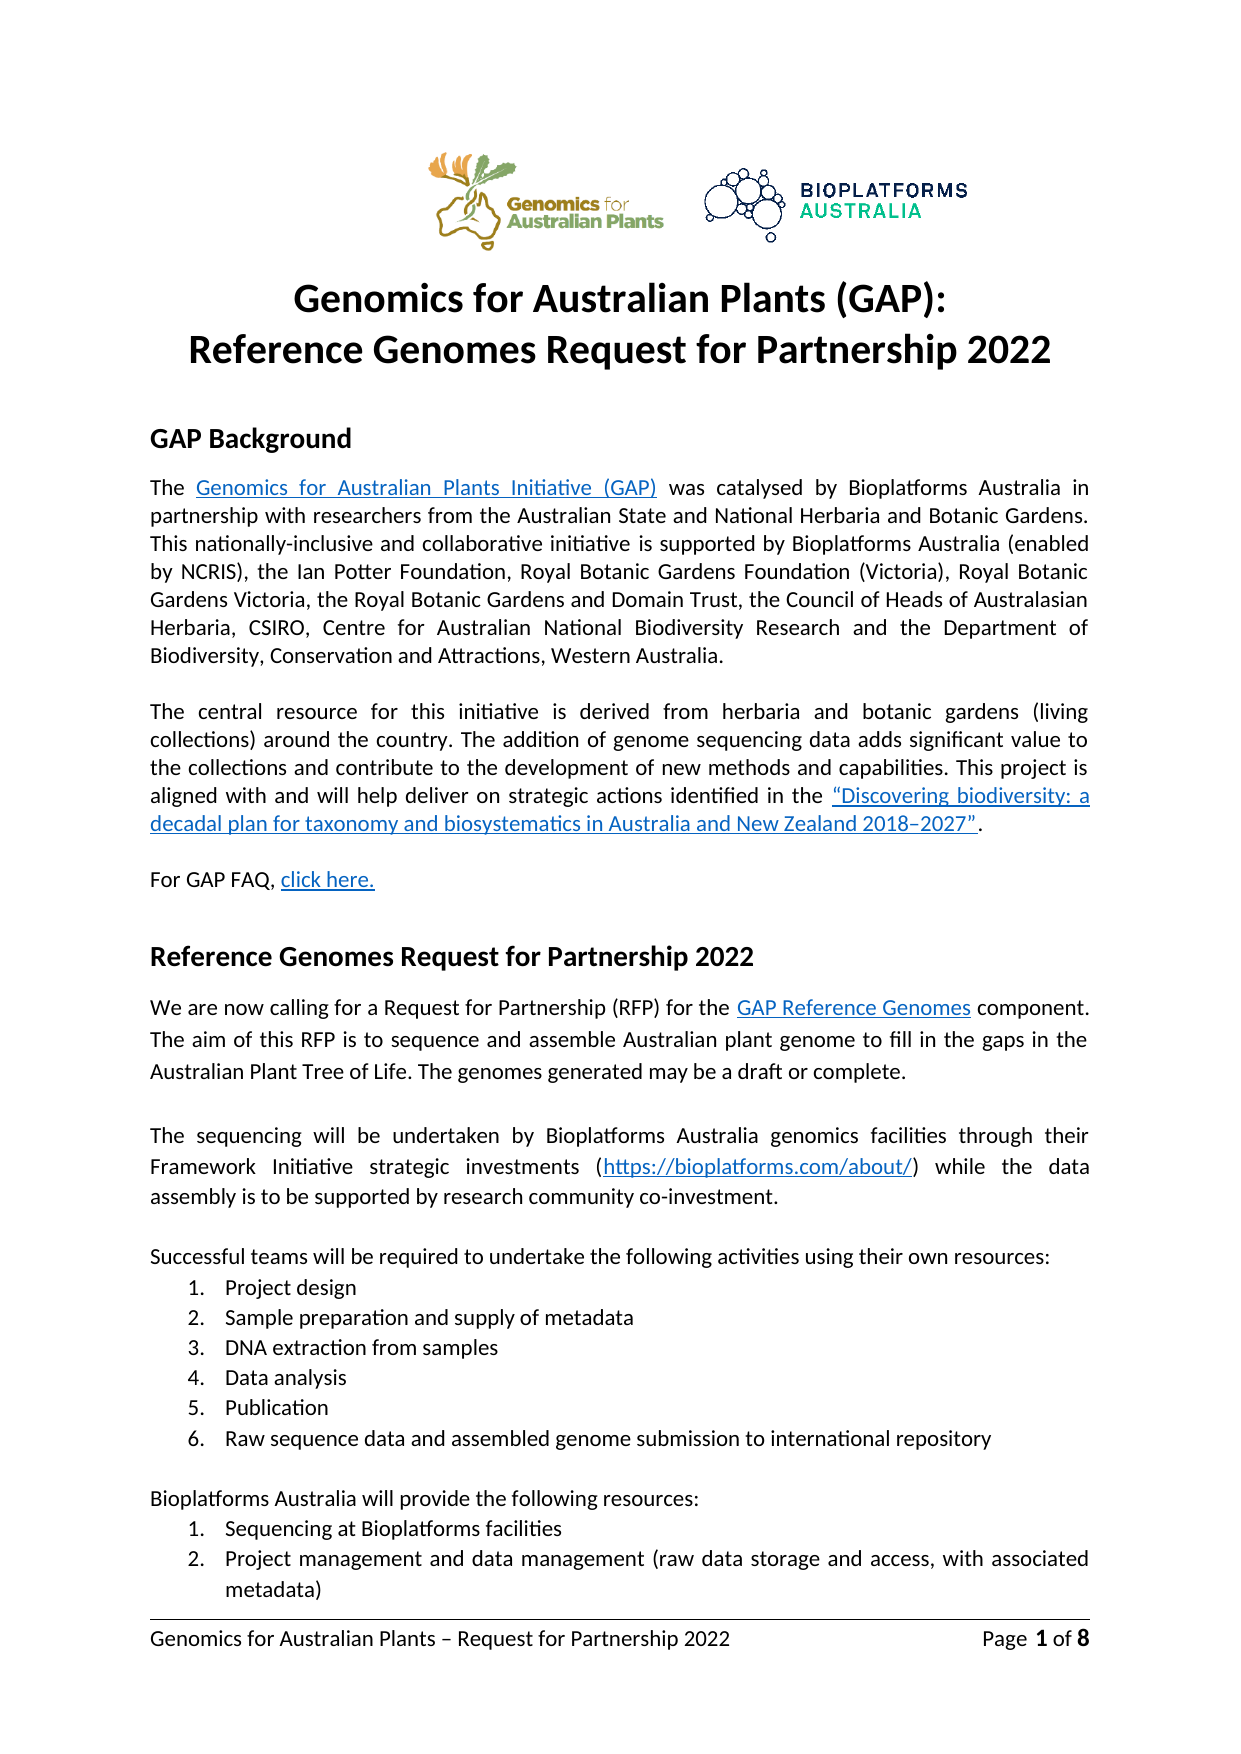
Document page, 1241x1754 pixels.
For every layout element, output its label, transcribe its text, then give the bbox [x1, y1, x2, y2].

text For GAP FAQ, click here. [150, 865, 1090, 893]
list Publication [187, 1393, 1090, 1421]
text The central resource for this initiative is derived from herbaria and botanic gardens (living collections) around the country. The addition of genome sequencing data adds significant value to the collections and contribute to the development of new methods and capabilities. This project is aligned with and will help deliver on strategic actions identified in the “Discovering biodiversity: a decadal plan for taxonomy and biosystematics in Australia and New Zealand 2018–2027”. [150, 697, 1090, 837]
picture [422, 150, 670, 253]
list Project management and data management (raw data storage and access, with associated metadata) [187, 1544, 1090, 1603]
text We are now calling for a Request for Partnership (RFP) for the GAP Reference Genomes component. The aim of this RFP is to sequence and assemble Australian plant genome to fill in the gaps in the Australian Plant Tree of Life. The genomes generated may be a draft or complete. [150, 993, 1090, 1085]
text The Genomics for Australian Plants Initiative (GAP) was catalysed by Bioplatforms Australia in partnership with researchers from the Australian State and National Herbaria and Botanic Gardens. This nationally-inclusive and collaborative initiative is supported by Bioplatforms Australia (enabled by NCRIS), the Ian Potter Foundation, Royal Botanic Gardens Foundation (Victoria), Royal Botanic Gardens Victoria, the Royal Botanic Gardens and Domain Trust, the Council of Heads of Australasian Herbaria, CSIRO, Centre for Australian National Biodiversity Research and the Department of Biodiversity, Conservation and Attractions, Western Australia. [150, 473, 1090, 669]
text Reference Genomes Request for Partnership 2022 [150, 938, 1090, 973]
text GAP Background [150, 420, 1090, 456]
text Reference Genomes Request for Partnership 2022 [150, 323, 1090, 373]
list Data analysis [187, 1363, 1090, 1391]
list DNA extraction from samples [187, 1333, 1090, 1361]
text Successful teams will be required to undertake the following activities using their own resources: [150, 1242, 1090, 1270]
text Bioplatforms Australia will provide the following resources: [150, 1484, 1090, 1512]
picture [688, 153, 983, 257]
list Project design [187, 1273, 1090, 1301]
text Genomics for Australian Plants (GAP): [150, 272, 1090, 323]
list Sequencing at Bioplatforms facilities [187, 1514, 1090, 1542]
list Raw sequence data and assembled genome submission to international repository [187, 1424, 1090, 1452]
text The sequencing will be undertaken by Bioplatforms Australia genomics facilities through their Framework Initiative strategic investments (https://bioplatforms.com/about/) while the data assembly is to be supported by research community co-investment. [150, 1122, 1090, 1210]
list Sample preparation and supply of metadata [187, 1303, 1090, 1331]
